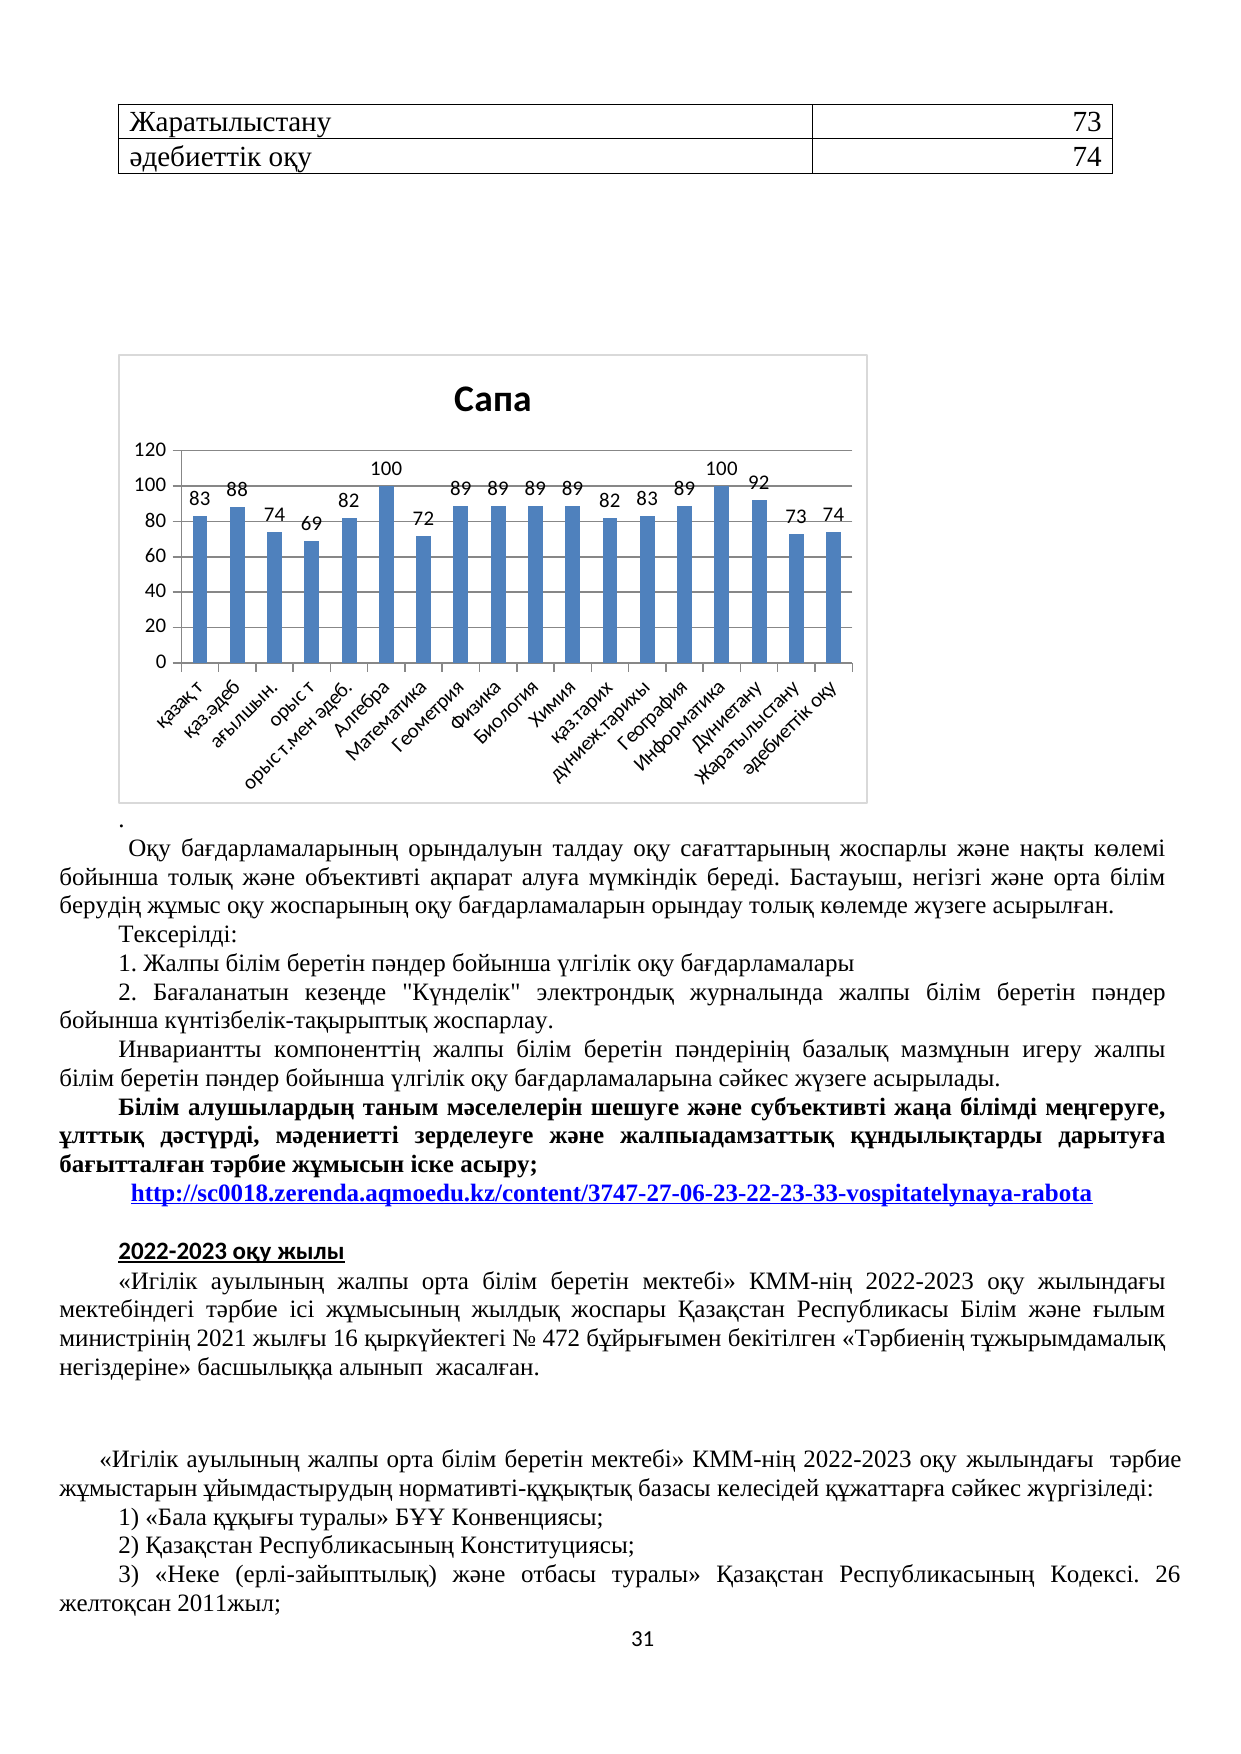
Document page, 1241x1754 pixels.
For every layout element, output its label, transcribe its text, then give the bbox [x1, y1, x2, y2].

text Тексерілді: [59, 919, 1167, 948]
text 3) «Неке (ерлі-зайыптылық) және отбасы туралы» Қазақстан Республикасының Кодексі. 26 желтоқсан 2011жыл; [59, 1559, 1181, 1617]
text «Игілік ауылының жалпы орта білім беретін мектебі» КММ-нің 2022-2023 оқу жылындағы тәрбие жұмыстарын ұйымдастырудың нормативті-құқықтық базасы келесідей құжаттарға сәйкес жүргізіледі: [59, 1444, 1181, 1502]
text 2. Бағаланатын кезеңде "Күнделік" электрондық журналында жалпы білім беретін пәндер бойынша күнтізбелік-тақырыптық жоспарлау. [59, 977, 1167, 1034]
text Білім алушылардың таным мәселелерін шешуге және субъективті жаңа білімді меңгеруге, ұлттық дәстүрді, мәдениетті зерделеуге және жалпыадамзаттық құндылықтарды дарытуға бағытталған тәрбие жұмысын іске асыру; [59, 1092, 1167, 1178]
table_cell Жаратылыстану [119, 105, 812, 138]
text 1) «Бала құқығы туралы» БҰҰ Конвенциясы; [59, 1502, 1181, 1531]
table_cell 74 [813, 139, 1112, 173]
text 1. Жалпы білім беретін пәндер бойынша үлгілік оқу бағдарламалары [59, 948, 1167, 977]
text 2) Қазақстан Республикасының Конституциясы; [59, 1531, 1181, 1559]
text 2022-2023 оқу жылы [59, 1235, 1167, 1266]
table_cell 73 [813, 105, 1112, 138]
text http://sc0018.zerenda.aqmoedu.kz/content/3747-27-06-23-22-23-33-vospitatelynaya-rabota [59, 1178, 1167, 1207]
text Инвариантты компоненттің жалпы білім беретін пәндерінің базалық мазмұнын игеру жалпы білім беретін пәндер бойынша үлгілік оқу бағдарламаларына сәйкес жүзеге асырылады. [59, 1034, 1167, 1092]
text . [59, 804, 1167, 833]
text Оқу бағдарламаларының орындалуын талдау оқу сағаттарының жоспарлы және нақты көлемі бойынша толық және объективті ақпарат алуға мүмкіндік береді. Бастауыш, негізгі және орта білім берудің жұмыс оқу жоспарының оқу бағдарламаларын орындау толық көлемде жүзеге асырылған. [59, 833, 1167, 919]
table_cell әдебиеттік оқу [119, 139, 812, 173]
text «Игілік ауылының жалпы орта білім беретін мектебі» КММ-нің 2022-2023 оқу жылындағы мектебіндегі тәрбие ісі жұмысының жылдық жоспары Қазақстан Республикасы Білім және ғылым министрінің 2021 жылғы 16 қыркүйектегі № 472 бұйрығымен бекітілген «Тәрбиенің тұжырымдамалық негіздеріне» басшылыққа алынып жасалған. [59, 1266, 1167, 1443]
